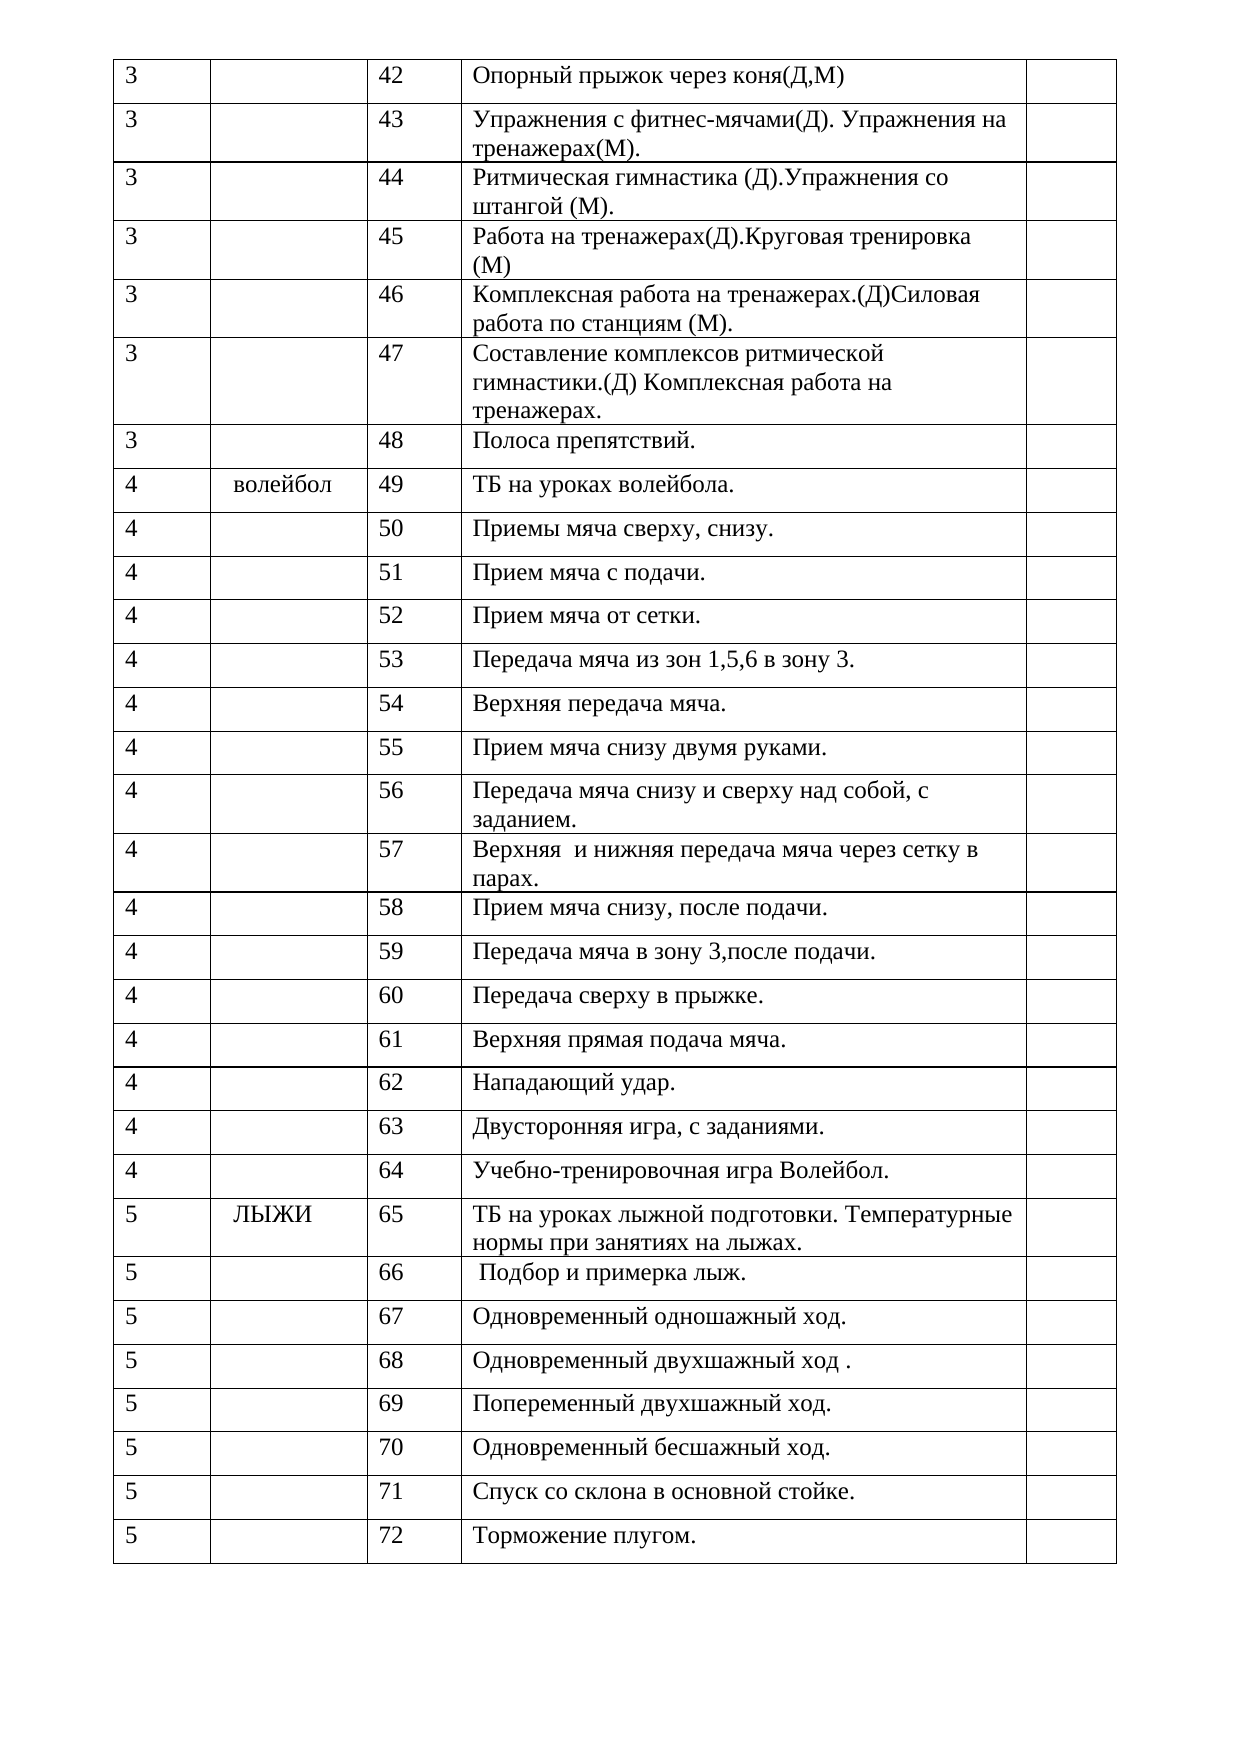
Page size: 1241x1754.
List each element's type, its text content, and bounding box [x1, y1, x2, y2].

table_cell 4 [114, 557, 210, 599]
table_cell 49 [368, 469, 461, 512]
table_cell [211, 1520, 367, 1562]
table_cell 70 [368, 1432, 461, 1475]
table_cell 5 [114, 1520, 210, 1562]
table_cell 3 [114, 60, 210, 103]
table_cell 4 [114, 936, 210, 979]
table_cell 48 [368, 425, 461, 468]
table_cell [1027, 688, 1116, 731]
table_cell [1027, 936, 1116, 979]
table_cell Приемы мяча сверху, снизу. [462, 513, 1026, 556]
table_cell Верхняя прямая подача мяча. [462, 1024, 1026, 1066]
table_cell [211, 163, 367, 220]
table_cell [211, 834, 367, 891]
table_cell [211, 980, 367, 1023]
table_cell [211, 1389, 367, 1431]
table_cell [211, 60, 367, 103]
table_cell 59 [368, 936, 461, 979]
table_cell [211, 221, 367, 278]
table_cell 67 [368, 1301, 461, 1344]
table_cell [1027, 557, 1116, 599]
table_cell [1027, 1345, 1116, 1387]
table_cell [211, 280, 367, 337]
table_cell 52 [368, 600, 461, 643]
table_cell [211, 600, 367, 643]
table_cell 72 [368, 1520, 461, 1562]
table_cell [211, 1024, 367, 1066]
table_cell [1027, 469, 1116, 512]
table_cell 4 [114, 1024, 210, 1066]
table_cell [1027, 1301, 1116, 1344]
table_cell 69 [368, 1389, 461, 1431]
table_cell 4 [114, 513, 210, 556]
table_cell [211, 338, 367, 424]
table_cell 4 [114, 600, 210, 643]
table_cell Опорный прыжок через коня(Д,М) [462, 60, 1026, 103]
table_cell Прием мяча снизу, после подачи. [462, 893, 1026, 935]
table_cell [1027, 1389, 1116, 1431]
table_cell 4 [114, 1155, 210, 1198]
table_cell [1027, 1432, 1116, 1475]
table_cell 57 [368, 834, 461, 891]
table_cell [1027, 425, 1116, 468]
table_cell [1027, 980, 1116, 1023]
table_cell 4 [114, 644, 210, 687]
table_cell 4 [114, 1111, 210, 1154]
table_cell 5 [114, 1257, 210, 1300]
table_cell [1027, 1476, 1116, 1519]
table_cell Передача мяча снизу и сверху над собой, с заданием. [462, 775, 1026, 833]
table_cell [211, 732, 367, 774]
table_cell Верхняя и нижняя передача мяча через сетку в парах. [462, 834, 1026, 891]
table_cell 4 [114, 893, 210, 935]
table_cell Спуск со склона в основной стойке. [462, 1476, 1026, 1519]
table_cell 4 [114, 688, 210, 731]
table_cell ЛЫЖИ [211, 1199, 367, 1256]
table_cell волейбол [211, 469, 367, 512]
table_cell [1027, 893, 1116, 935]
table_cell [1027, 1111, 1116, 1154]
table_cell [211, 1476, 367, 1519]
table_cell [211, 644, 367, 687]
table_cell [1027, 732, 1116, 774]
table_cell [1027, 600, 1116, 643]
table_cell 43 [368, 104, 461, 161]
table_cell Упражнения с фитнес-мячами(Д). Упражнения на тренажерах(М). [462, 104, 1026, 161]
table_cell 5 [114, 1432, 210, 1475]
table_cell [211, 1432, 367, 1475]
table_cell Ритмическая гимнастика (Д).Упражнения со штангой (М). [462, 163, 1026, 220]
table_cell [1027, 1257, 1116, 1300]
table_cell [1027, 104, 1116, 161]
table_cell [1027, 775, 1116, 833]
table_cell 56 [368, 775, 461, 833]
table_cell [1027, 834, 1116, 891]
table_cell Верхняя передача мяча. [462, 688, 1026, 731]
table_cell [1027, 1199, 1116, 1256]
table_cell 5 [114, 1389, 210, 1431]
table_cell Подбор и примерка лыж. [462, 1257, 1026, 1300]
table_cell [211, 1068, 367, 1110]
table_cell Учебно-тренировочная игра Волейбол. [462, 1155, 1026, 1198]
table_cell Нападающий удар. [462, 1068, 1026, 1110]
table_cell Передача мяча в зону 3,после подачи. [462, 936, 1026, 979]
table_cell Одновременный одношажный ход. [462, 1301, 1026, 1344]
table_cell [211, 893, 367, 935]
table_cell [211, 425, 367, 468]
table_cell 65 [368, 1199, 461, 1256]
table_cell 3 [114, 221, 210, 278]
table_cell 42 [368, 60, 461, 103]
table_cell [1027, 1155, 1116, 1198]
table_cell 3 [114, 163, 210, 220]
table_cell Двусторонняя игра, с заданиями. [462, 1111, 1026, 1154]
table_cell Передача сверху в прыжке. [462, 980, 1026, 1023]
table_cell [1027, 1520, 1116, 1562]
table_cell 4 [114, 775, 210, 833]
table_cell Работа на тренажерах(Д).Круговая тренировка (М) [462, 221, 1026, 278]
table_cell 58 [368, 893, 461, 935]
table_cell 4 [114, 834, 210, 891]
table_cell 45 [368, 221, 461, 278]
table_cell Одновременный двухшажный ход . [462, 1345, 1026, 1387]
table_cell 47 [368, 338, 461, 424]
table_cell Прием мяча снизу двумя руками. [462, 732, 1026, 774]
table_cell 4 [114, 980, 210, 1023]
table_cell 5 [114, 1301, 210, 1344]
table_cell 68 [368, 1345, 461, 1387]
table_cell 60 [368, 980, 461, 1023]
table_cell [211, 775, 367, 833]
table_cell Полоса препятствий. [462, 425, 1026, 468]
table_cell 50 [368, 513, 461, 556]
table_cell 62 [368, 1068, 461, 1110]
table_cell 3 [114, 425, 210, 468]
table_cell [211, 104, 367, 161]
table_cell 53 [368, 644, 461, 687]
table_cell [1027, 221, 1116, 278]
table_cell 3 [114, 338, 210, 424]
table_cell [211, 688, 367, 731]
table_cell [1027, 280, 1116, 337]
table_cell [1027, 513, 1116, 556]
table_cell 61 [368, 1024, 461, 1066]
table_cell Составление комплексов ритмической гимнастики.(Д) Комплексная работа на тренажерах. [462, 338, 1026, 424]
table_cell 51 [368, 557, 461, 599]
table_cell 63 [368, 1111, 461, 1154]
table_cell 54 [368, 688, 461, 731]
table_cell 64 [368, 1155, 461, 1198]
table_cell Одновременный бесшажный ход. [462, 1432, 1026, 1475]
table_cell [211, 1301, 367, 1344]
table_cell 66 [368, 1257, 461, 1300]
table_cell Прием мяча с подачи. [462, 557, 1026, 599]
table_cell [211, 557, 367, 599]
table_cell 46 [368, 280, 461, 337]
table_cell [1027, 644, 1116, 687]
table_cell [211, 513, 367, 556]
table_cell [1027, 1024, 1116, 1066]
table_cell 3 [114, 104, 210, 161]
table_cell 5 [114, 1345, 210, 1387]
table_cell 44 [368, 163, 461, 220]
table_cell 4 [114, 732, 210, 774]
table_cell [211, 1155, 367, 1198]
table_cell [211, 1111, 367, 1154]
table_cell 3 [114, 280, 210, 337]
table_cell [1027, 338, 1116, 424]
table_cell 71 [368, 1476, 461, 1519]
table_cell ТБ на уроках лыжной подготовки. Температурные нормы при занятиях на лыжах. [462, 1199, 1026, 1256]
table_cell 5 [114, 1476, 210, 1519]
table_cell 55 [368, 732, 461, 774]
table_cell Торможение плугом. [462, 1520, 1026, 1562]
table_cell 5 [114, 1199, 210, 1256]
table_cell Попеременный двухшажный ход. [462, 1389, 1026, 1431]
table_cell [211, 1345, 367, 1387]
table_cell Прием мяча от сетки. [462, 600, 1026, 643]
table_cell ТБ на уроках волейбола. [462, 469, 1026, 512]
table_cell [1027, 1068, 1116, 1110]
table_cell 4 [114, 1068, 210, 1110]
table_cell [211, 936, 367, 979]
table_cell [1027, 60, 1116, 103]
table_cell Комплексная работа на тренажерах.(Д)Силовая работа по станциям (М). [462, 280, 1026, 337]
table_cell 4 [114, 469, 210, 512]
table_cell [211, 1257, 367, 1300]
table_cell [1027, 163, 1116, 220]
table_cell Передача мяча из зон 1,5,6 в зону 3. [462, 644, 1026, 687]
